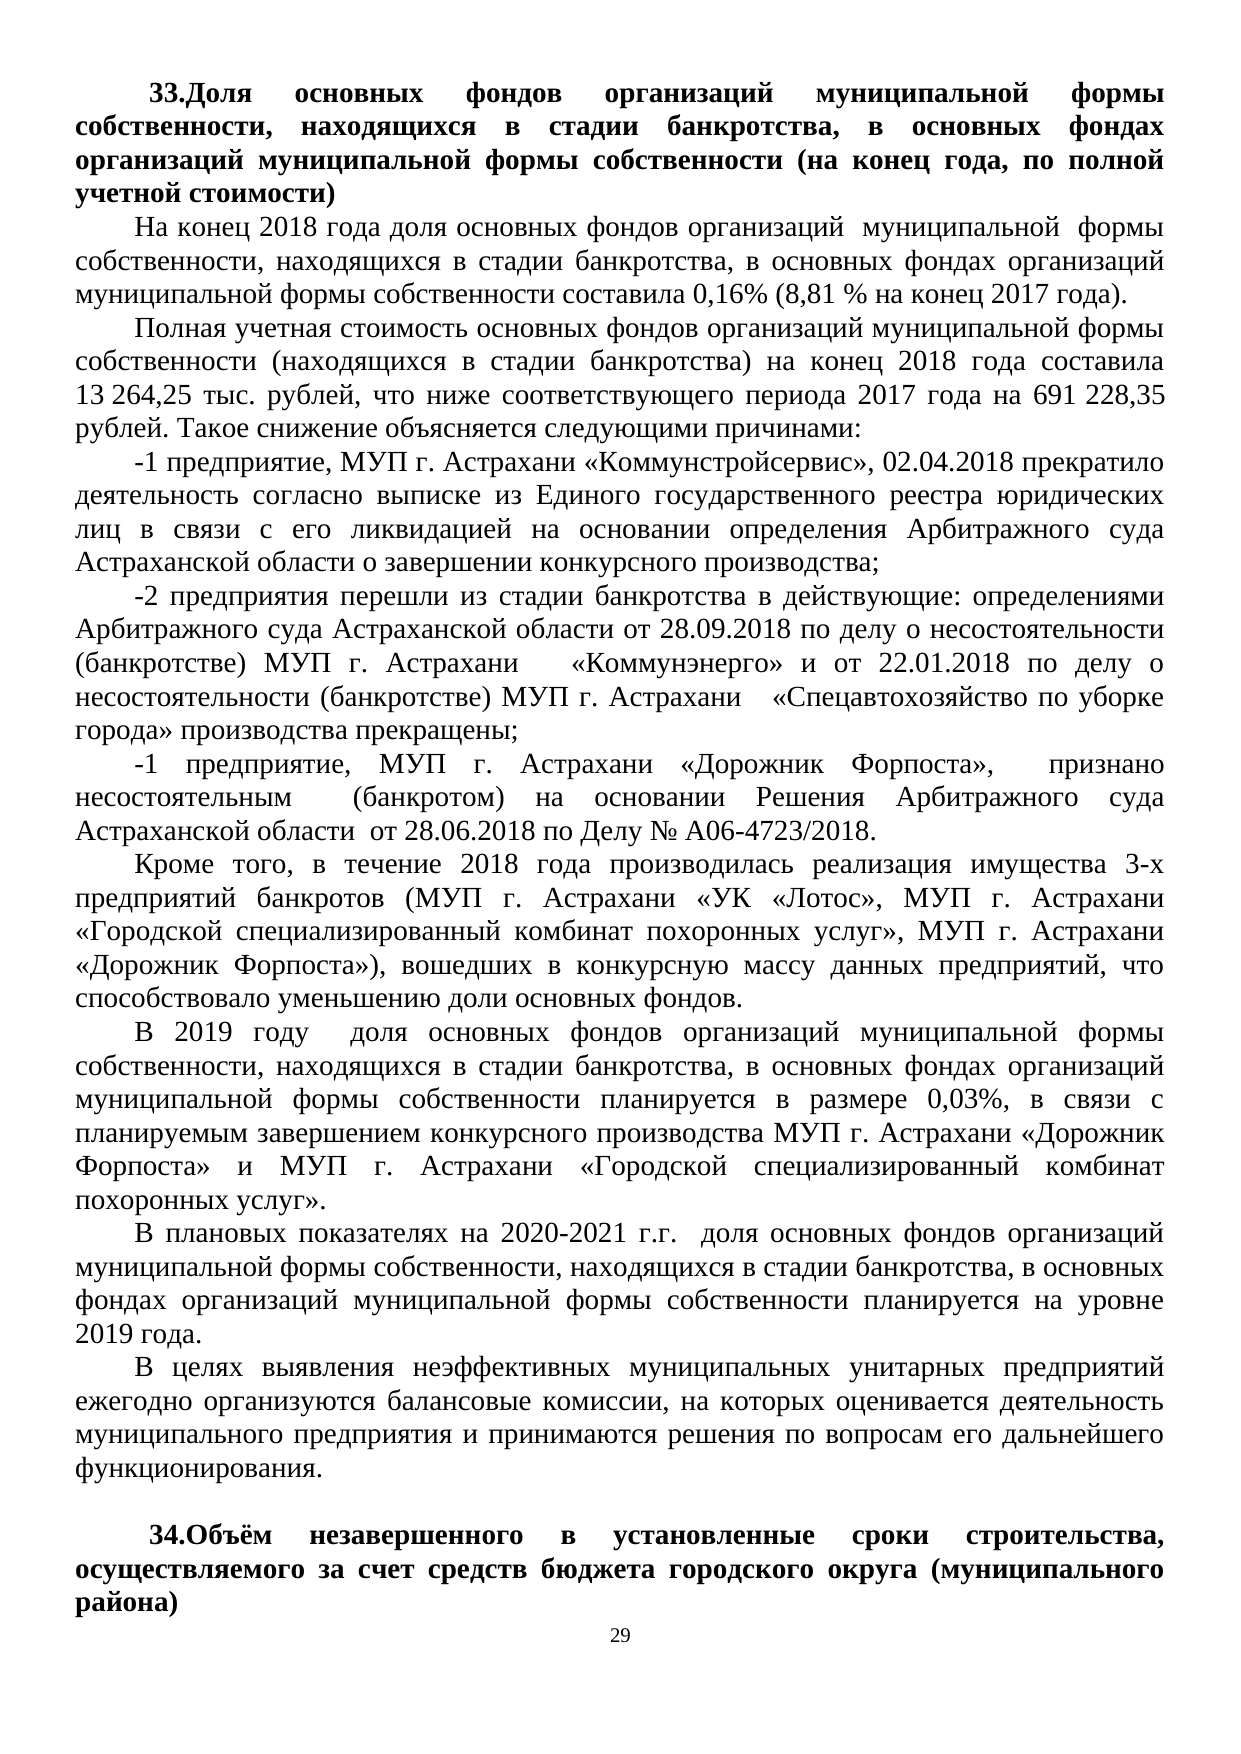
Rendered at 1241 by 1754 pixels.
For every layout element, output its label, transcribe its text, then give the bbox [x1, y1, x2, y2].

text -1 предприятие, МУП г. Астрахани «Дорожник Форпоста», признано несостоятельным (банкротом) на основании Решения Арбитражного суда Астраханской области от 28.06.2018 по Делу № А06-4723/2018. [75, 746, 1165, 846]
text Кроме того, в течение 2018 года производилась реализация имущества 3-х предприятий банкротов (МУП г. Астрахани «УК «Лотос», МУП г. Астрахани «Городской специализированный комбинат похоронных услуг», МУП г. Астрахани «Дорожник Форпоста»), вошедших в конкурсную массу данных предприятий, что способствовало уменьшению доли основных фондов. [75, 846, 1165, 1014]
text На конец 2018 года доля основных фондов организаций муниципальной формы собственности, находящихся в стадии банкротства, в основных фондах организаций муниципальной формы собственности составила 0,16% (8,81 % на конец 2017 года). [75, 209, 1165, 310]
text В целях выявления неэффективных муниципальных унитарных предприятий ежегодно организуются балансовые комиссии, на которых оценивается деятельность муниципального предприятия и принимаются решения по вопросам его дальнейшего функционирования. [75, 1349, 1165, 1484]
text 34.Объём незавершенного в установленные сроки строительства, осуществляемого за счет средств бюджета городского округа (муниципального района) [75, 1517, 1165, 1618]
text Полная учетная стоимость основных фондов организаций муниципальной формы собственности (находящихся в стадии банкротства) на конец 2018 года составила 13 264,25 тыс. рублей, что ниже соответствующего периода 2017 года на 691 228,35 рублей. Такое снижение объясняется следующими причинами: [75, 310, 1165, 444]
text В плановых показателях на 2020-2021 г.г. доля основных фондов организаций муниципальной формы собственности, находящихся в стадии банкротства, в основных фондах организаций муниципальной формы собственности планируется на уровне 2019 года. [75, 1215, 1165, 1349]
text -2 предприятия перешли из стадии банкротства в действующие: определениями Арбитражного суда Астраханской области от 28.09.2018 по делу о несостоятельности (банкротстве) МУП г. Астрахани «Коммунэнерго» и от 22.01.2018 по делу о несостоятельности (банкротстве) МУП г. Астрахани «Спецавтохозяйство по уборке города» производства прекращены; [75, 578, 1165, 746]
text В 2019 году доля основных фондов организаций муниципальной формы собственности, находящихся в стадии банкротства, в основных фондах организаций муниципальной формы собственности планируется в размере 0,03%, в связи с планируемым завершением конкурсного производства МУП г. Астрахани «Дорожник Форпоста» и МУП г. Астрахани «Городской специализированный комбинат похоронных услуг». [75, 1014, 1165, 1215]
text -1 предприятие, МУП г. Астрахани «Коммунстройсервис», 02.04.2018 прекратило деятельность согласно выписке из Единого государственного реестра юридических лиц в связи с его ликвидацией на основании определения Арбитражного суда Астраханской области о завершении конкурсного производства; [75, 444, 1165, 578]
text 33.Доля основных фондов организаций муниципальной формы собственности, находящихся в стадии банкротства, в основных фондах организаций муниципальной формы собственности (на конец года, по полной учетной стоимости) [75, 75, 1165, 209]
